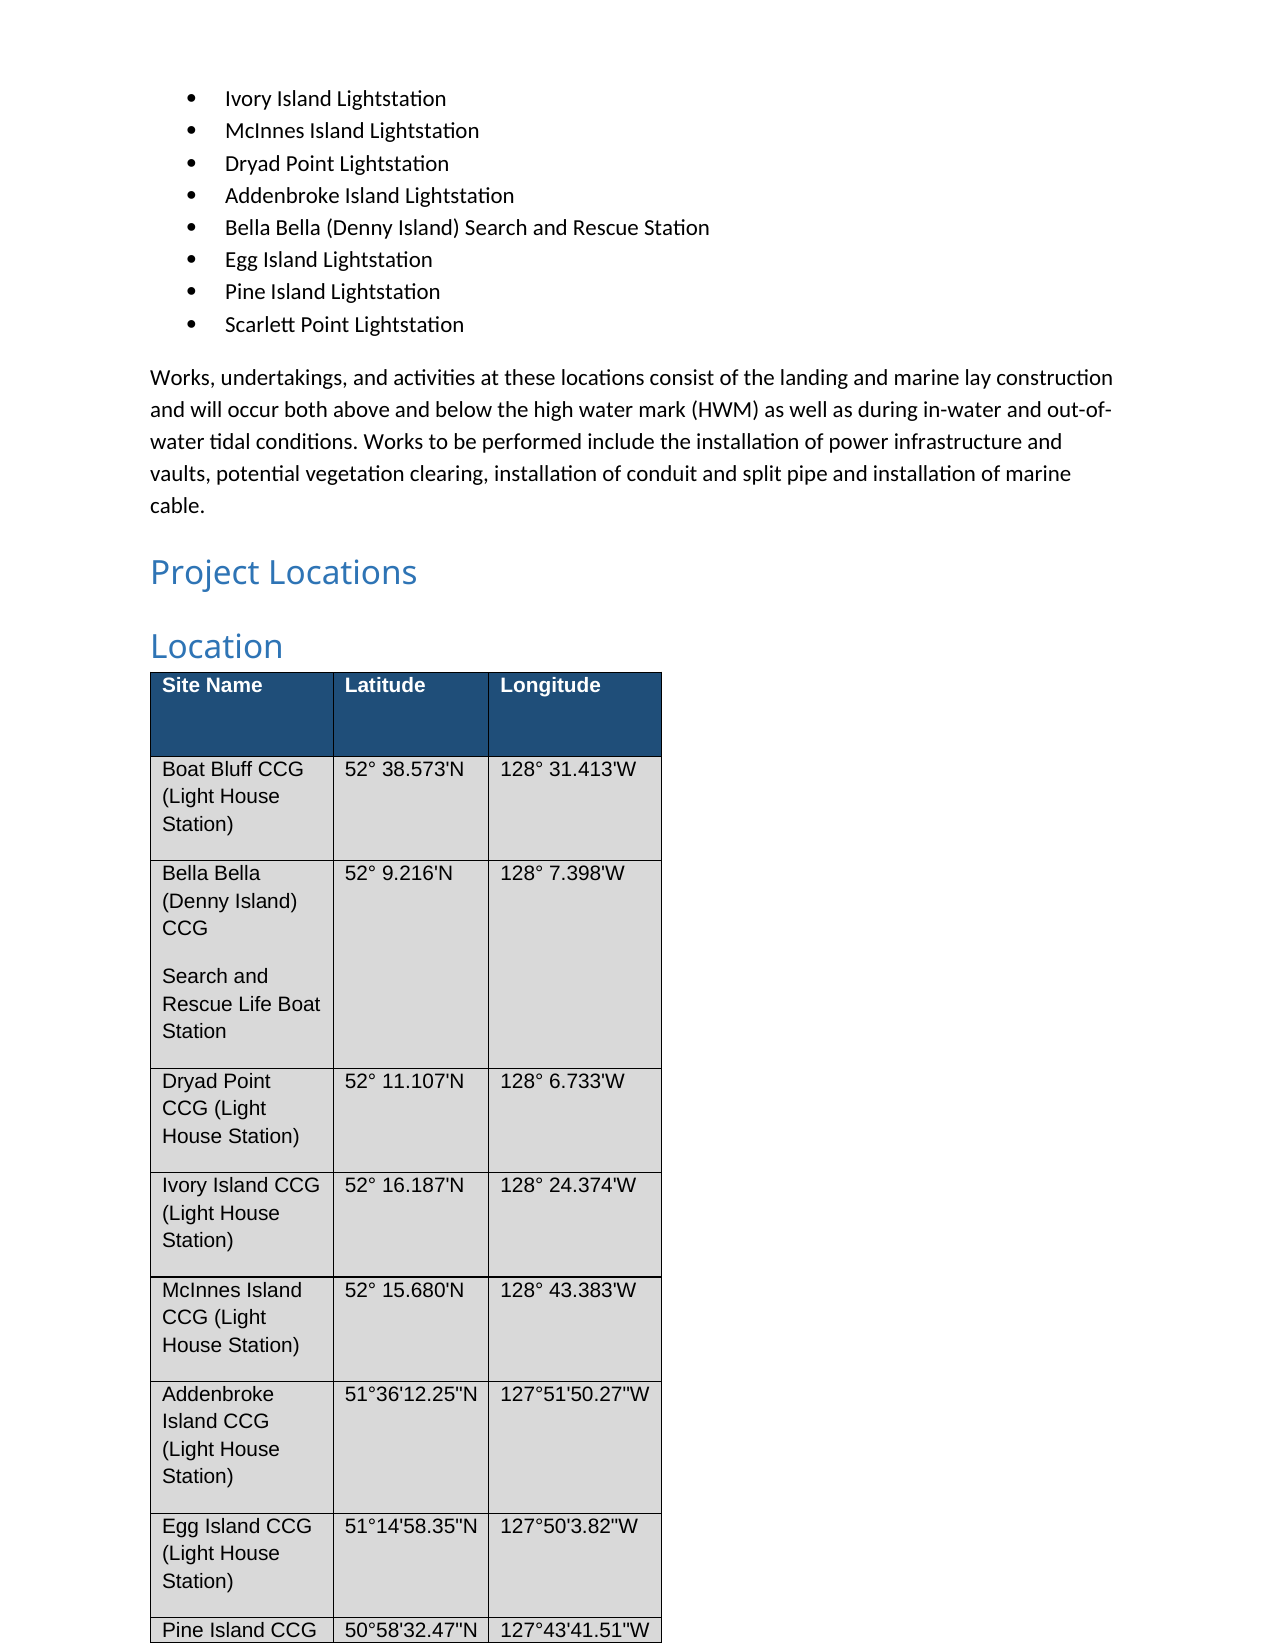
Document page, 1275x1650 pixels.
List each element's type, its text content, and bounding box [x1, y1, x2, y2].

text Works, undertakings, and activities at these locations consist of the landing and marine lay construction and will occur both above and below the high water mark (HWM) as well as during in-water and out-of-water tidal conditions. Works to be performed include the installation of power infrastructure and vaults, potential vegetation clearing, installation of conduit and split pipe and installation of marine cable. [150, 363, 1125, 519]
table_cell Bella Bella (Denny Island) CCG Search and Rescue Life Boat Station [151, 861, 333, 1068]
table_cell 128° 7.398'W [489, 861, 661, 1068]
table_cell Dryad Point CCG (Light House Station) [151, 1069, 333, 1172]
table_cell 127°50'3.82"W [489, 1514, 661, 1617]
table_cell 52° 15.680'N [334, 1278, 488, 1381]
table_header Site Name [151, 673, 333, 756]
table_cell 128° 43.383'W [489, 1278, 661, 1381]
table_cell Boat Bluff CCG (Light House Station) [151, 757, 333, 860]
table_cell Pine Island CCG (Light House Station) [151, 1618, 333, 1642]
list Addenbroke Island Lightstation [187, 181, 1125, 209]
table_cell Ivory Island CCG (Light House Station) [151, 1173, 333, 1276]
table_cell McInnes Island CCG (Light House Station) [151, 1278, 333, 1381]
list Bella Bella (Denny Island) Search and Rescue Station [187, 213, 1125, 241]
table_cell 52° 11.107'N [334, 1069, 488, 1172]
subtitle Location [150, 623, 1125, 668]
table_cell Egg Island CCG (Light House Station) [151, 1514, 333, 1617]
table_cell 52° 38.573'N [334, 757, 488, 860]
table_cell 128° 31.413'W [489, 757, 661, 860]
list Scarlett Point Lightstation [187, 310, 1125, 338]
table_header Latitude [334, 673, 488, 756]
table_cell 128° 24.374'W [489, 1173, 661, 1276]
list Pine Island Lightstation [187, 277, 1125, 306]
table_cell Addenbroke Island CCG (Light House Station) [151, 1382, 333, 1513]
list McInnes Island Lightstation [187, 117, 1125, 144]
table_cell 127°43'41.51"W [489, 1618, 661, 1642]
table_cell 51°36'12.25"N [334, 1382, 488, 1513]
subtitle Project Locations [150, 549, 1125, 594]
list Egg Island Lightstation [187, 245, 1125, 273]
table_cell 128° 6.733'W [489, 1069, 661, 1172]
table_cell 52° 16.187'N [334, 1173, 488, 1276]
table_cell 51°14'58.35"N [334, 1514, 488, 1617]
list Ivory Island Lightstation [187, 84, 1125, 112]
table_header Longitude [489, 673, 661, 756]
list Dryad Point Lightstation [187, 149, 1125, 177]
table_cell 52° 9.216'N [334, 861, 488, 1068]
table_cell 127°51'50.27"W [489, 1382, 661, 1513]
table_cell 50°58'32.47"N [334, 1618, 488, 1642]
